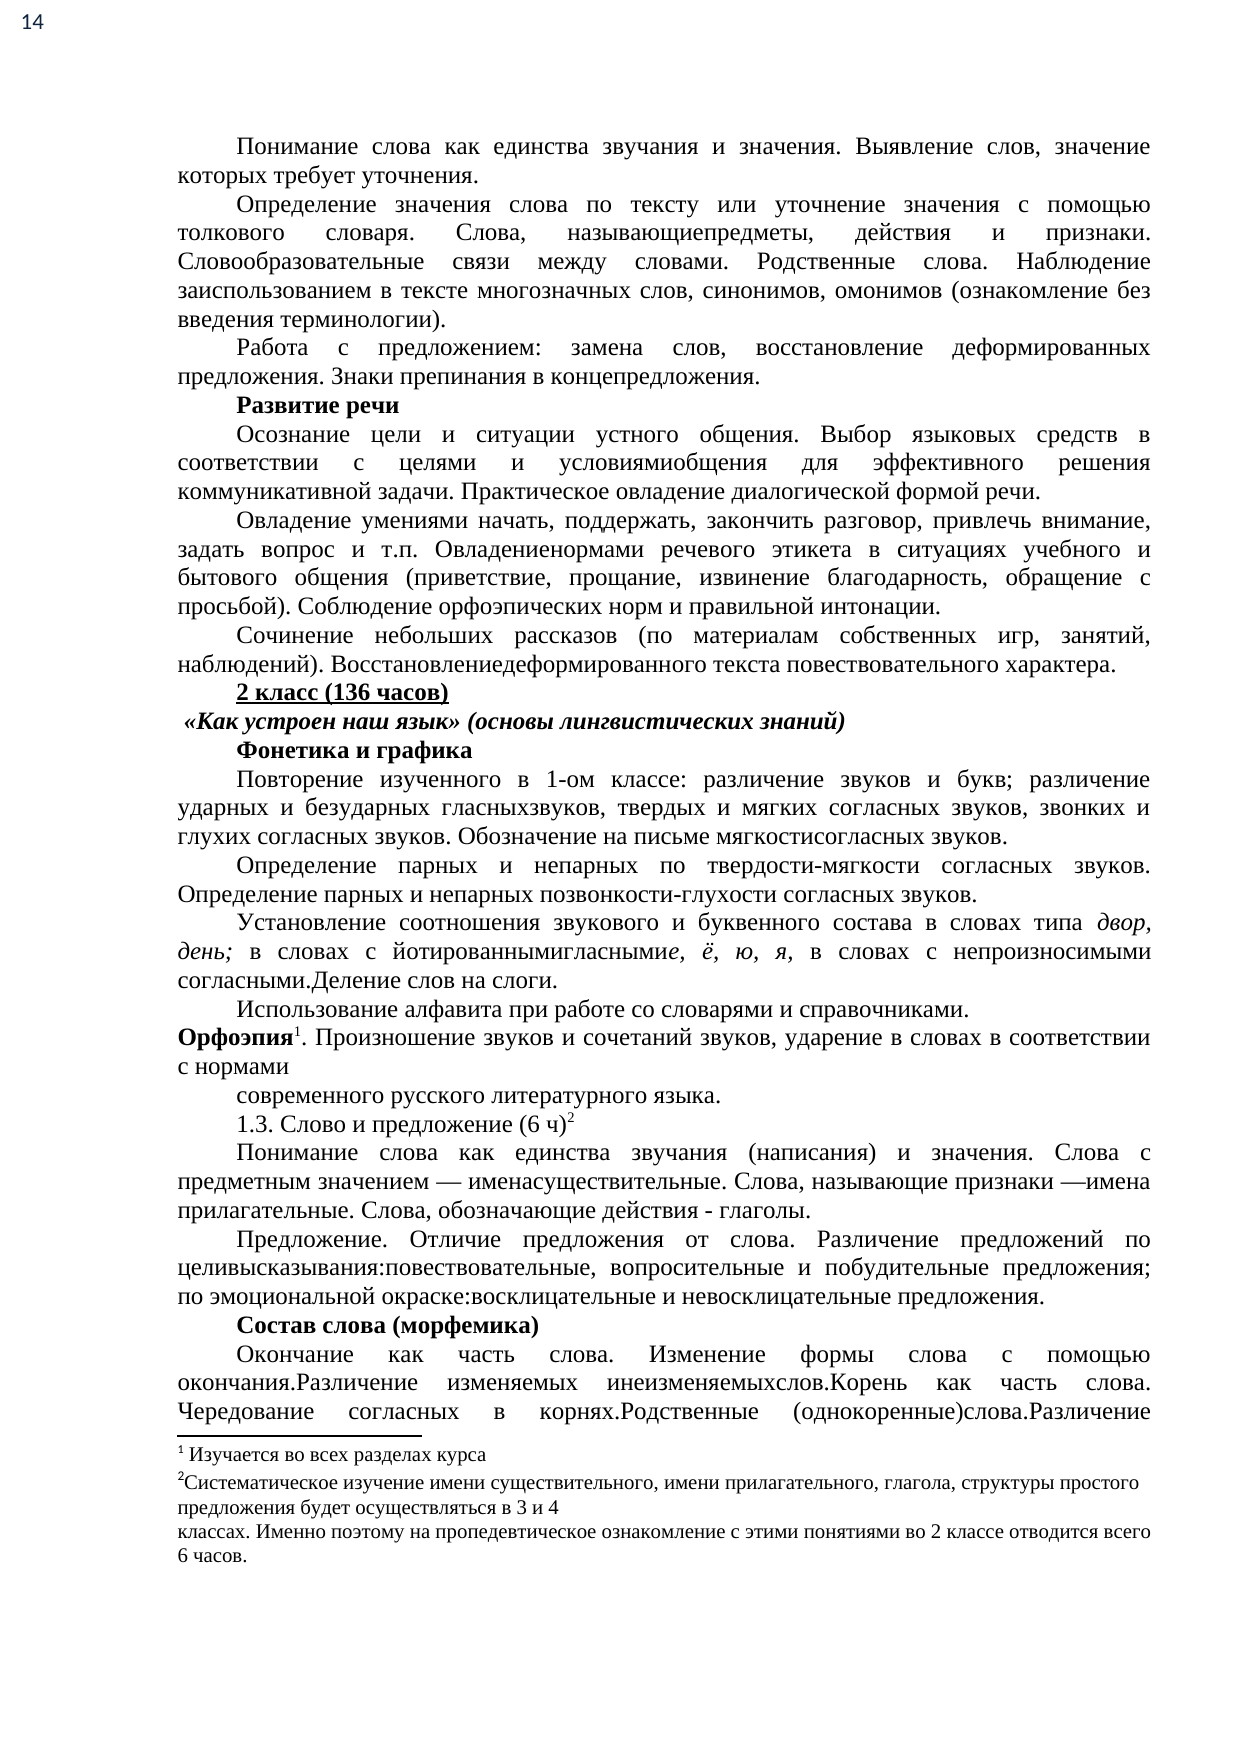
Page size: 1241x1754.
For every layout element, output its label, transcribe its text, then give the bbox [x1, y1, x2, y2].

text Орфоэпия. Произношение звуков и сочетаний звуков, ударение в словах в соответствии с нормами [177, 1022, 1152, 1080]
text Работа с предложением: замена слов, восстановление деформированных предложения. Знаки препинания в концепредложения. [177, 332, 1152, 390]
text Определение значения слова по тексту или уточнение значения с помощью толкового словаря. Слова, называющиепредметы, действия и признаки. Словообразовательные связи между словами. Родственные слова. Наблюдение заиспользованием в тексте многозначных слов, синонимов, омонимов (ознакомление без введения терминологии). [177, 189, 1152, 332]
text Овладение умениями начать, поддержать, закончить разговор, привлечь внимание, задать вопрос и т.п. Овладениенормами речевого этикета в ситуациях учебного и бытового общения (приветствие, прощание, извинение благодарность, обращение с просьбой). Соблюдение орфоэпических норм и правильной интонации. [177, 505, 1152, 620]
text Понимание слова как единства звучания (написания) и значения. Слова с предметным значением — именасуществительные. Слова, называющие признаки —имена прилагательные. Слова, обозначающие действия - глаголы. [177, 1137, 1152, 1224]
text Состав слова (морфемика) [177, 1310, 1152, 1339]
text «Как устроен наш язык» (основы лингвистических знаний) [177, 706, 1152, 735]
text Понимание слова как единства звучания и значения. Выявление слов, значение которых требует уточнения. [177, 131, 1152, 189]
text 1.3. Слово и предложение (6 ч) [177, 1109, 1152, 1137]
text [177, 1339, 1152, 1425]
text Использование алфавита при работе со словарями и справочниками. [177, 994, 1152, 1022]
text Фонетика и графика [177, 735, 1152, 764]
text Сочинение небольших рассказов (по материалам собственных игр, занятий, наблюдений). Восстановлениедеформированного текста повествовательного характера. [177, 620, 1152, 677]
text Повторение изученного в 1-ом классе: различение звуков и букв; различение ударных и безударных гласныхзвуков, твердых и мягких согласных звуков, звонких и глухих согласных звуков. Обозначение на письме мягкостисогласных звуков. [177, 764, 1152, 850]
text 2 класс (136 часов) [177, 677, 1152, 706]
text Осознание цели и ситуации устного общения. Выбор языковых средств в соответствии с целями и условиямиобщения для эффективного решения коммуникативной задачи. Практическое овладение диалогической формой речи. [177, 419, 1152, 505]
text Установление соотношения звукового и буквенного состава в словах типа двор, день; в словах с йотированнымигласнымие, ё, ю, я, в словах с непроизносимыми согласными.Деление слов на слоги. [177, 907, 1152, 994]
text Определение парных и непарных по твердости-мягкости согласных звуков. Определение парных и непарных позвонкости-глухости согласных звуков. [177, 850, 1152, 907]
text Развитие речи [177, 390, 1152, 419]
text Предложение. Отличие предложения от слова. Различение предложений по целивысказывания:повествовательные, вопросительные и побудительные предложения; по эмоциональной окраске:восклицательные и невосклицательные предложения. [177, 1224, 1152, 1310]
text современного русского литературного языка. [177, 1080, 1152, 1109]
